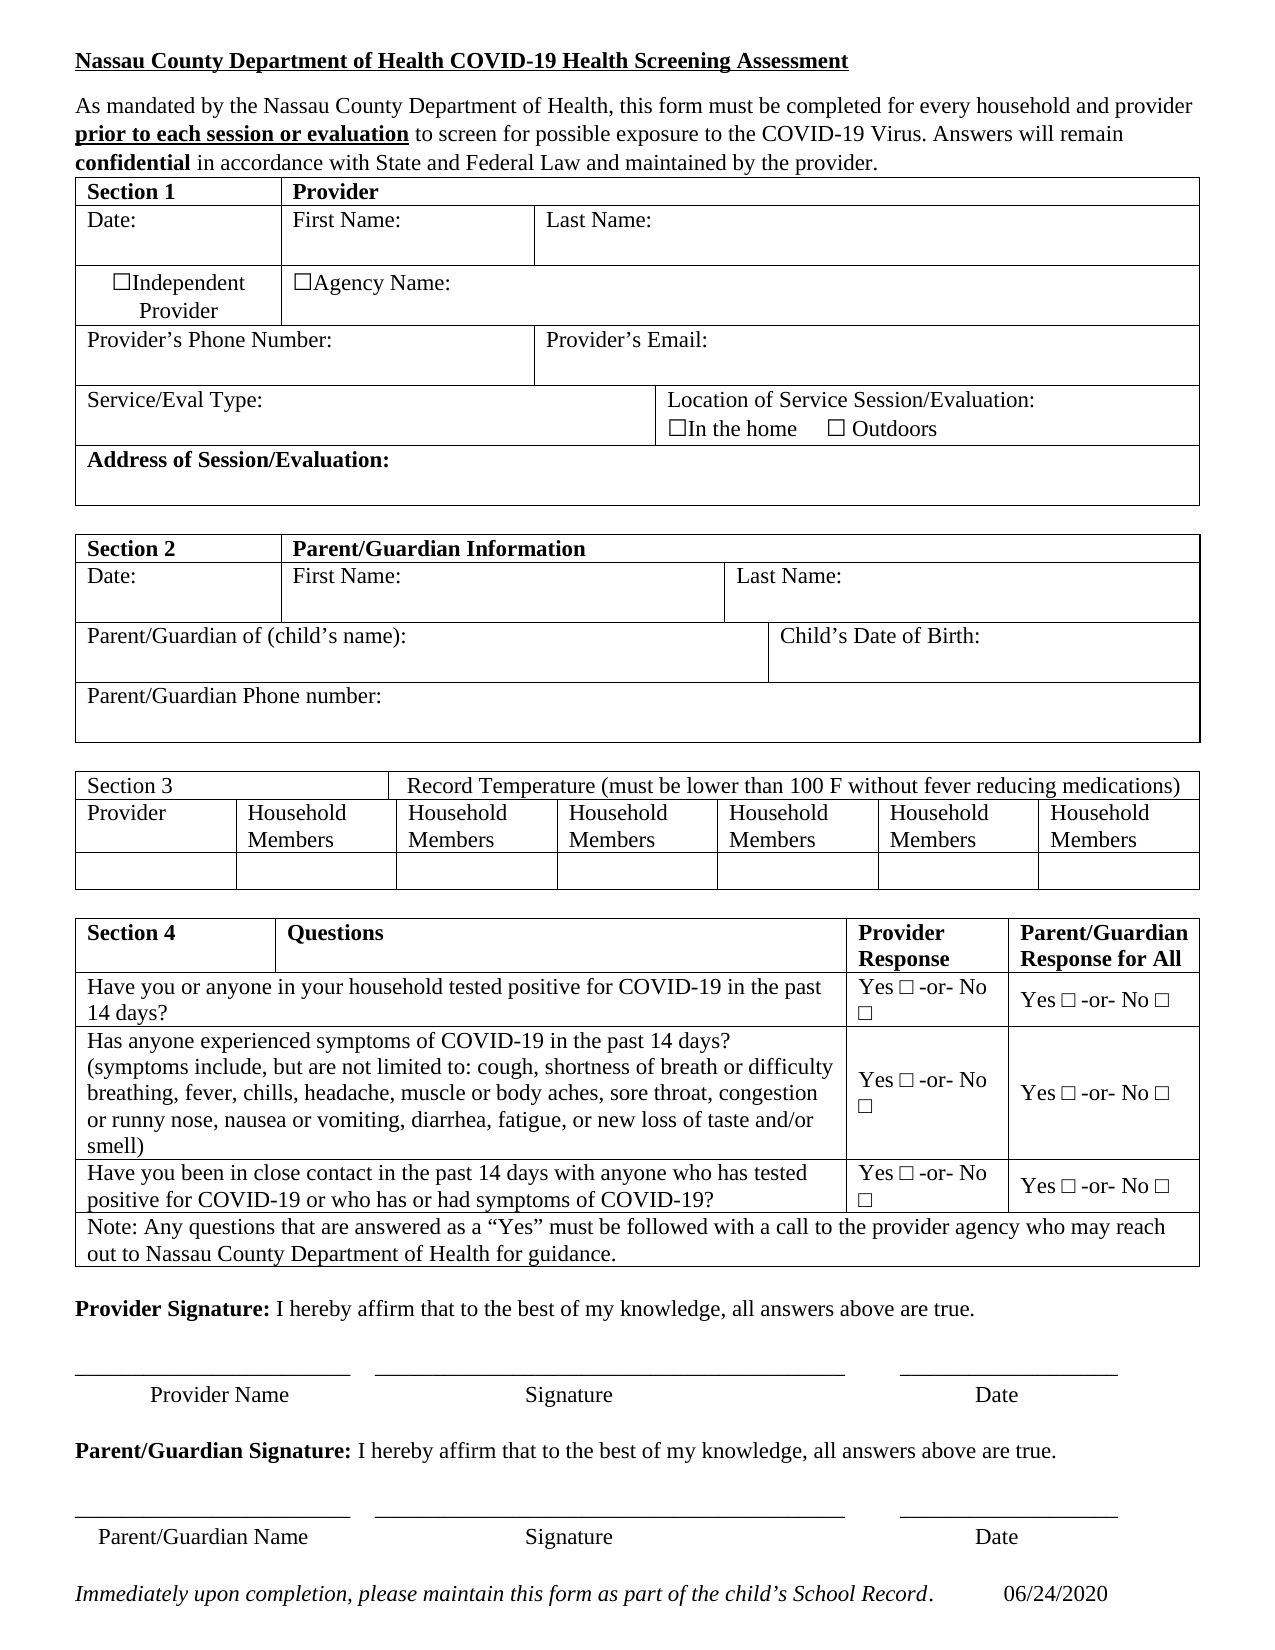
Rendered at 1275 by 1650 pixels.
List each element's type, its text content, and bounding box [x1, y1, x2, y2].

table_header Section 2 [76, 535, 281, 562]
table_cell Note: Any questions that are answered as a “Yes” must be followed with a call to the provider agency who may reach out to Nassau County Department of Health for guidance. [76, 1213, 1199, 1266]
text As mandated by the Nassau County Department of Health, this form must be completed for every household and provider prior to each session or evaluation to screen for possible exposure to the COVID-19 Virus. Answers will remain confidential in accordance with State and Federal Law and maintained by the provider. [75, 92, 1200, 175]
table_cell Date: [76, 563, 281, 622]
table_cell Household Members [397, 800, 557, 852]
table_cell [558, 853, 717, 889]
text Provider Signature: I hereby affirm that to the best of my knowledge, all answers above are true. [75, 1295, 1200, 1322]
table_cell Household Members [879, 800, 1038, 852]
table_cell Service/Eval Type: [76, 386, 655, 445]
table_header Record Temperature (must be lower than 100 F without fever reducing medications) [389, 772, 1199, 798]
table_cell Address of Session/Evaluation: [76, 446, 1199, 505]
table_cell [237, 853, 396, 889]
table_cell Last Name: [725, 563, 1199, 622]
table_cell Yes □ -or- No □ [847, 973, 1008, 1026]
table_cell Date: [76, 206, 281, 265]
table_cell First Name: [282, 563, 724, 622]
table_cell [76, 853, 236, 889]
table_cell Parent/Guardian of (child’s name): [76, 623, 768, 682]
text Nassau County Department of Health COVID-19 Health Screening Assessment [75, 47, 1200, 73]
table_header Parent/Guardian Response for All [1009, 919, 1199, 972]
table_cell Yes □ -or- No □ [847, 1027, 1008, 1158]
table_cell Have you or anyone in your household tested positive for COVID-19 in the past 14 days? [76, 973, 846, 1026]
table_cell Yes □ -or- No □ [847, 1160, 1008, 1212]
table_header Parent/Guardian Information [282, 535, 1199, 562]
table_cell Provider [76, 800, 236, 852]
table_header Section 4 [76, 919, 275, 972]
text Immediately upon completion, please maintain this form as part of the child’s School Record. 06/24/2020 [75, 1580, 1200, 1606]
table_header Provider Response [847, 919, 1008, 972]
table_cell Yes □ -or- No □ [1009, 1160, 1199, 1212]
table_cell Agency Name: [282, 266, 1199, 325]
table_cell [718, 853, 878, 889]
table_cell Yes □ -or- No □ [1009, 1027, 1199, 1158]
table_cell Parent/Guardian Phone number: [76, 683, 1199, 742]
table_cell Household Members [558, 800, 717, 852]
table_cell [397, 853, 557, 889]
table_cell Location of Service Session/Evaluation: In the home Outdoors [656, 386, 1199, 445]
text ________________________ _________________________________________ ___________________ [75, 1494, 1200, 1521]
text ________________________ _________________________________________ ___________________ [75, 1352, 1200, 1379]
table_header Provider [282, 178, 1199, 205]
table_cell First Name: [282, 206, 534, 265]
table_header Section 1 [76, 178, 281, 205]
text Provider Name Signature Date [75, 1381, 1200, 1407]
table_cell [1039, 853, 1199, 889]
table_cell Child’s Date of Birth: [769, 623, 1199, 682]
table_cell Provider’s Phone Number: [76, 326, 534, 385]
table_cell Household Members [1039, 800, 1199, 852]
table_cell Last Name: [535, 206, 1199, 265]
text Parent/Guardian Signature: I hereby affirm that to the best of my knowledge, all answers above are true. [75, 1438, 1200, 1464]
table_header Questions [276, 919, 846, 972]
table_cell Household Members [237, 800, 396, 852]
table_header Section 3 [76, 772, 388, 798]
text Parent/Guardian Name Signature Date [75, 1523, 1200, 1549]
table_cell Has anyone experienced symptoms of COVID-19 in the past 14 days? (symptoms include, but are not limited to: cough, shortness of breath or difficulty breathing, fever, chills, headache, muscle or body aches, sore throat, congestion or runny nose, nausea or vomiting, diarrhea, fatigue, or new loss of taste and/or smell) [76, 1027, 846, 1158]
table_cell Yes □ -or- No □ [1009, 973, 1199, 1026]
table_cell Have you been in close contact in the past 14 days with anyone who has tested positive for COVID-19 or who has or had symptoms of COVID-19? [76, 1160, 846, 1212]
table_cell [879, 853, 1038, 889]
table_cell Independent Provider [76, 266, 281, 325]
table_cell Provider’s Email: [535, 326, 1199, 385]
table_cell Household Members [718, 800, 878, 852]
